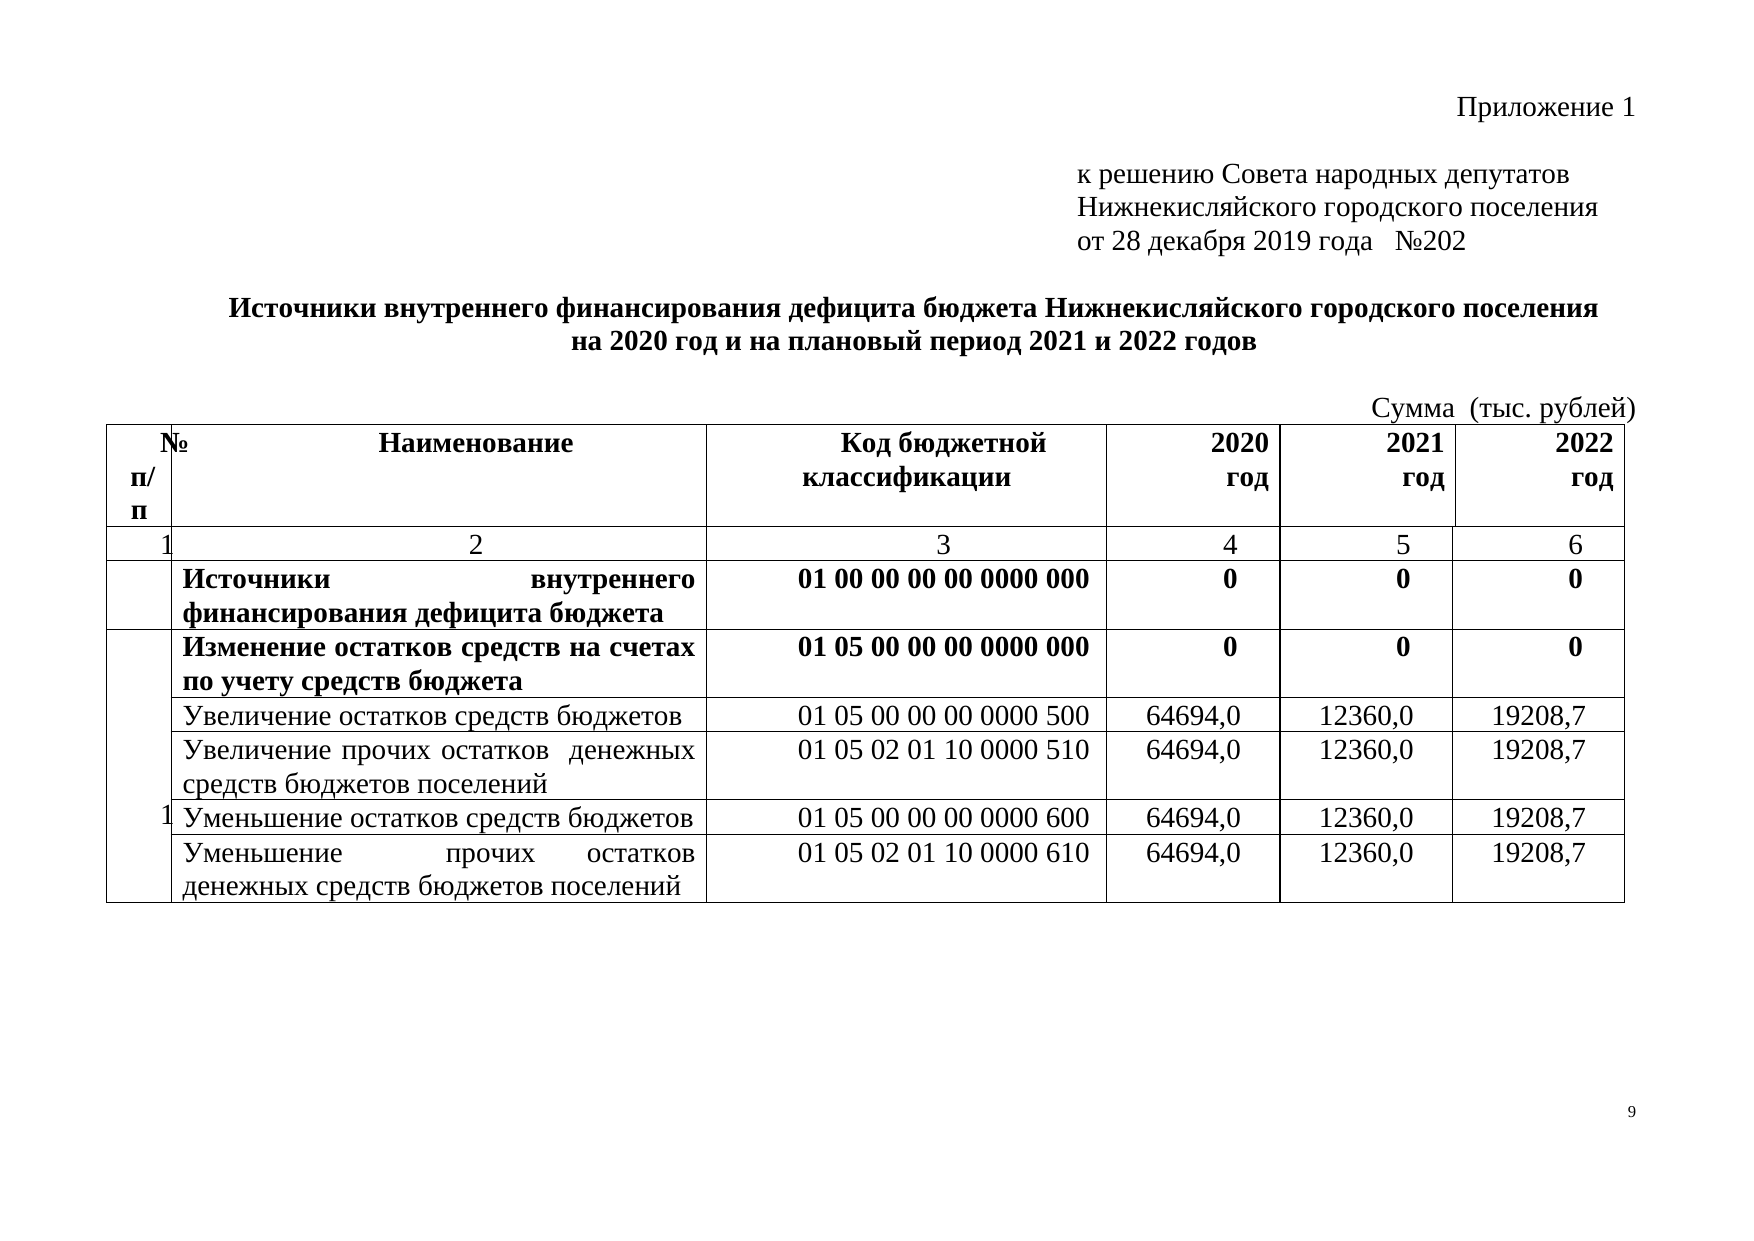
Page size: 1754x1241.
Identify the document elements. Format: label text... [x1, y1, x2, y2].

table_cell 4 [1107, 527, 1279, 560]
table_cell 1 [107, 527, 171, 560]
table_cell 5 [1281, 527, 1452, 560]
table_header 2022 год [1456, 425, 1624, 526]
text на 2020 год и на плановый период 2021 и 2022 годов [118, 323, 1636, 357]
table_cell 6 [1453, 527, 1624, 560]
table_cell 19208,7 [1453, 835, 1624, 902]
table_cell 12360,0 [1281, 698, 1452, 731]
table_cell 12360,0 [1281, 800, 1452, 834]
table_cell 01 05 00 00 00 0000 500 [707, 698, 1106, 731]
table_cell 19208,7 [1453, 800, 1624, 834]
table_cell 1 [107, 630, 171, 902]
table_header Код бюджетной классификации [707, 425, 1106, 526]
table_cell 01 00 00 00 00 0000 000 [707, 561, 1106, 628]
table_cell 01 05 00 00 00 0000 000 [707, 630, 1106, 697]
table_header № п/п [107, 425, 171, 526]
table_cell 64694,0 [1107, 835, 1279, 902]
table_cell 01 05 02 01 10 0000 510 [707, 732, 1106, 799]
table_header Наименование [172, 425, 706, 526]
table_cell 0 [1281, 561, 1452, 628]
text Источники внутреннего финансирования дефицита бюджета Нижнекисляйского городского поселения [118, 290, 1636, 323]
table_cell [107, 561, 171, 628]
table_cell 12360,0 [1281, 835, 1452, 902]
table_cell 0 [1453, 630, 1624, 697]
table_cell 2 [172, 527, 706, 560]
table_header 2021 год [1281, 425, 1455, 526]
table_cell 01 05 02 01 10 0000 610 [707, 835, 1106, 902]
table_cell 0 [1281, 630, 1452, 697]
table_cell 0 [1107, 630, 1279, 697]
text к решению Совета народных депутатов [118, 156, 1636, 189]
text Приложение 1 [118, 89, 1636, 122]
table_cell Увеличение прочих остатков денежных средств бюджетов поселений [172, 732, 706, 799]
table_cell 12360,0 [1281, 732, 1452, 799]
table_cell 0 [1107, 561, 1279, 628]
table_cell 64694,0 [1107, 698, 1279, 731]
table_cell Уменьшение прочих остатков денежных средств бюджетов поселений [172, 835, 706, 902]
text Нижнекисляйского городского поселения [1077, 189, 1636, 223]
text от 28 декабря 2019 года №202 [118, 223, 1636, 256]
text Сумма (тыс. рублей) [118, 391, 1636, 424]
table_cell Уменьшение остатков средств бюджетов [172, 800, 706, 834]
table_cell Увеличение остатков средств бюджетов [172, 698, 706, 731]
table_cell 19208,7 [1453, 732, 1624, 799]
table_cell 3 [707, 527, 1106, 560]
table_cell 01 05 00 00 00 0000 600 [707, 800, 1106, 834]
table_cell Изменение остатков средств на счетах по учету средств бюджета [172, 630, 706, 697]
table_cell 64694,0 [1107, 732, 1279, 799]
table_header 2020 год [1107, 425, 1279, 526]
table_cell 0 [1453, 561, 1624, 628]
table_cell Источники внутреннего финансирования дефицита бюджета [172, 561, 706, 628]
table_cell 64694,0 [1107, 800, 1279, 834]
table_cell 19208,7 [1453, 698, 1624, 731]
